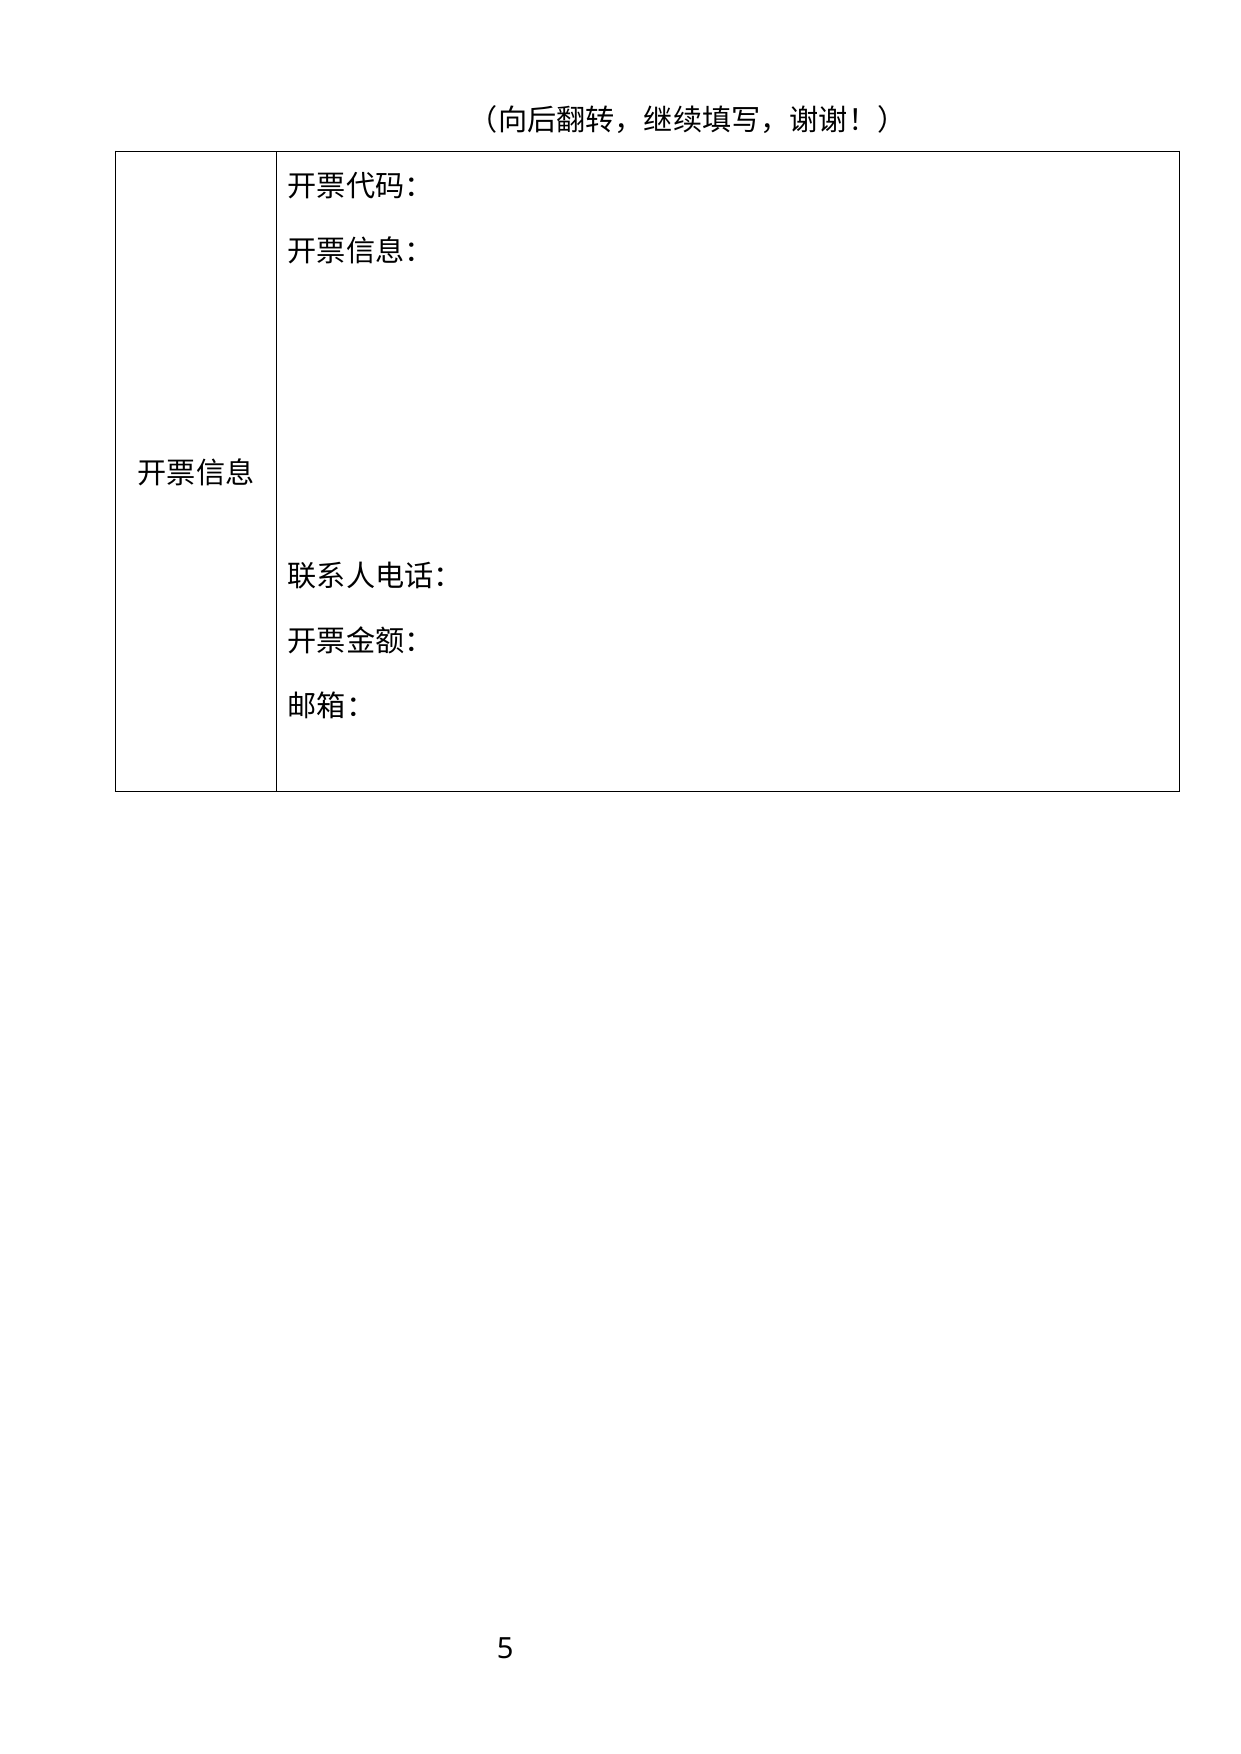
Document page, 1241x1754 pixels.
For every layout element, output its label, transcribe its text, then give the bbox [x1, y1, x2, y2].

table_header 开票信息 [116, 152, 276, 791]
text （向后翻转，继续填写，谢谢！） [187, 86, 1106, 151]
table_header 开票代码： 开票信息： 联系人电话： 开票金额： 邮箱： [277, 152, 1179, 791]
